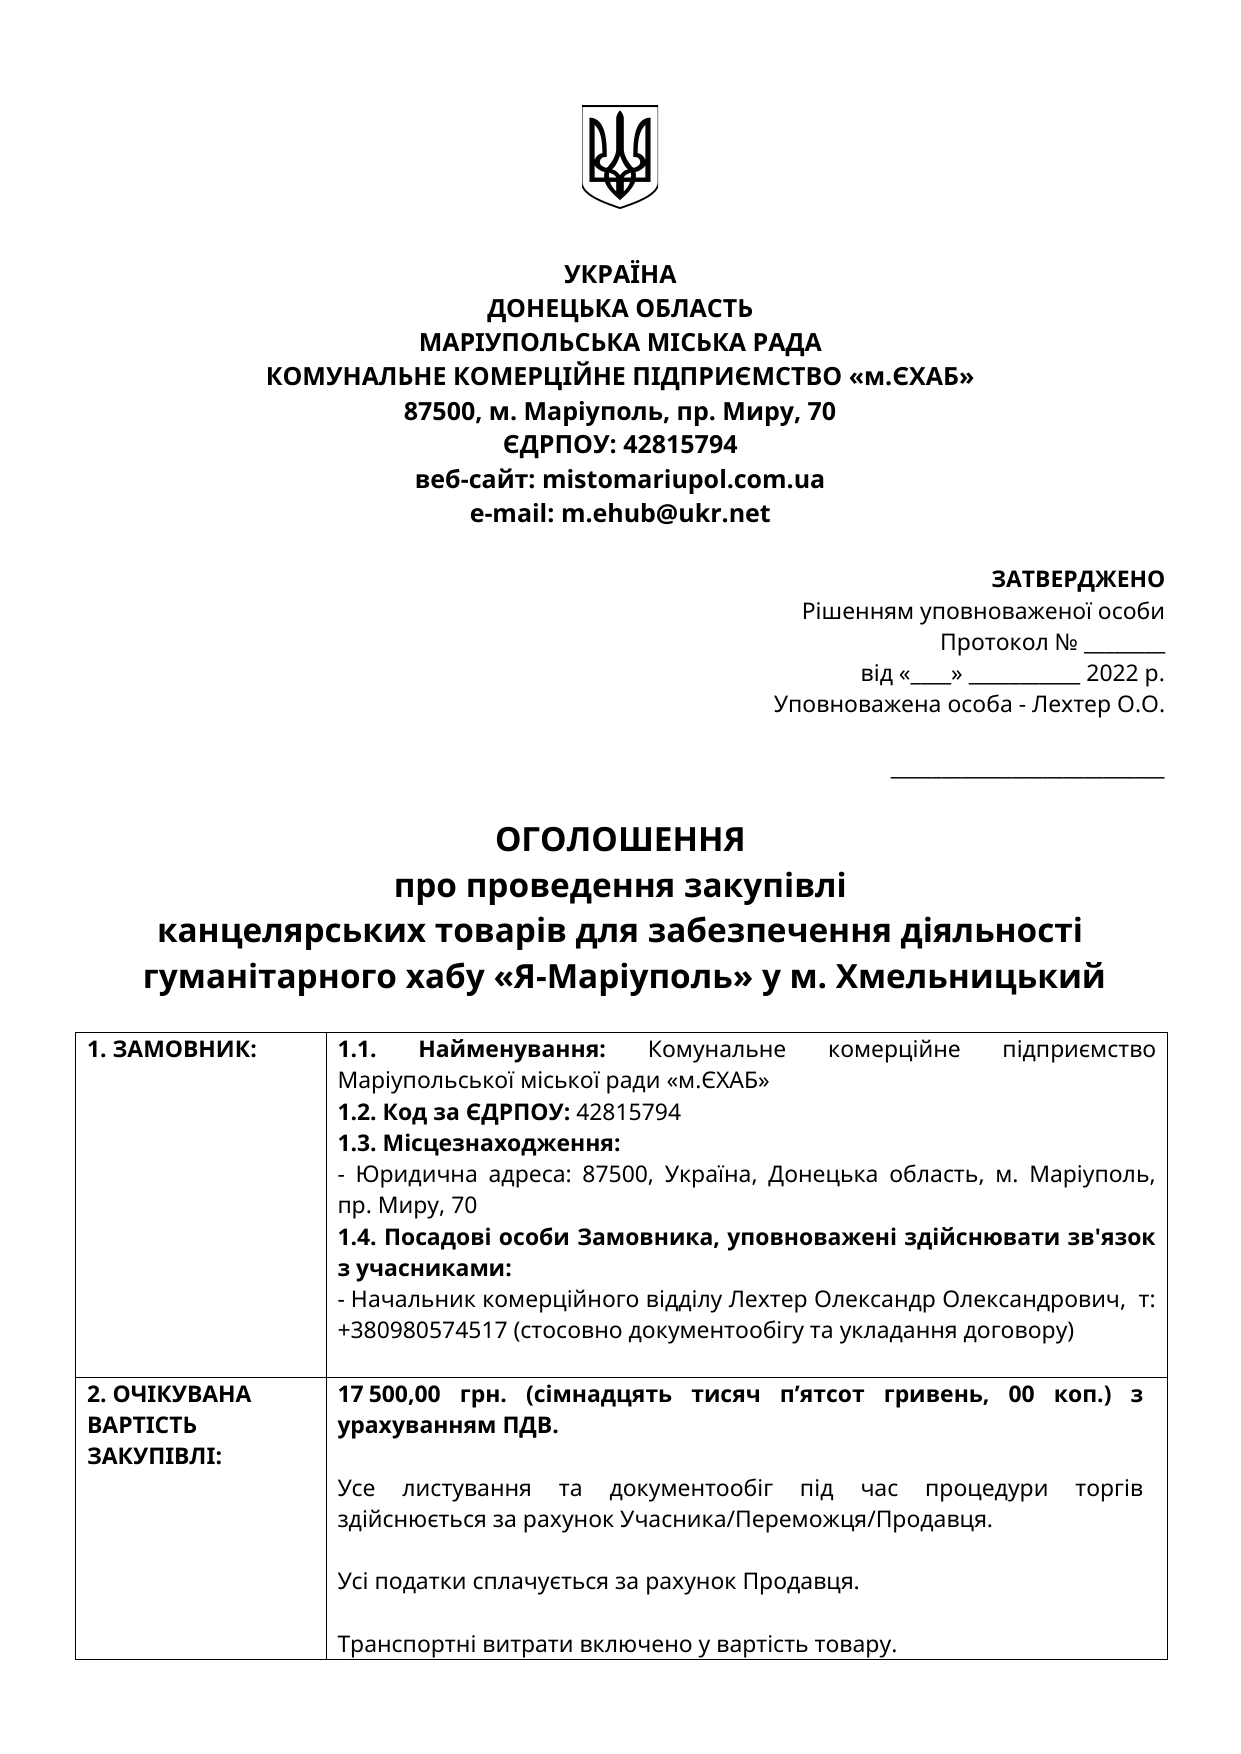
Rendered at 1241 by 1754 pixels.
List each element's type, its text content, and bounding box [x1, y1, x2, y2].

text ЄДРПОУ: 42815794 [75, 427, 1165, 461]
text від «____» ___________ 2022 р. [75, 657, 1165, 688]
text Уповноважена особа - Лехтер О.О. [75, 688, 1165, 720]
table_header 1. ЗАМОВНИК: [76, 1033, 326, 1377]
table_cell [76, 1378, 326, 1659]
picture [582, 105, 659, 209]
text про проведення закупівлі [75, 862, 1165, 907]
text ОГОЛОШЕННЯ [75, 816, 1165, 862]
text Протокол № ________ [75, 626, 1165, 657]
text ЗАТВЕРДЖЕНО [75, 563, 1165, 595]
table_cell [327, 1378, 1167, 1659]
text 87500, м. Маріуполь, пр. Миру, 70 [75, 393, 1165, 427]
text КОМУНАЛЬНЕ КОМЕРЦІЙНЕ ПІДПРИЄМСТВО «м.ЄХАБ» [75, 359, 1165, 393]
text ___________________________ [75, 751, 1165, 782]
text веб-сайт: mistomariupol.com.ua [75, 461, 1165, 495]
text УКРАЇНА [75, 257, 1165, 291]
text МАРІУПОЛЬСЬКА МІСЬКА РАДА [75, 325, 1165, 359]
text гуманітарного хабу «Я-Маріуполь» у м. Хмельницький [75, 952, 1165, 998]
text e-mail: m.ehub@ukr.net [75, 495, 1165, 529]
table_header 1.1. Найменування: Комунальне комерційне підприємство Маріупольської міської ради «м.ЄХАБ» 1.2. Код за ЄДРПОУ: 42815794 1.3. Місцезнаходження: - Юридична адреса: 87500, Україна, Донецька область, м. Маріуполь, пр. Миру, 70 1.4. Посадові особи Замовника, уповноважені здійснювати зв'язок з учасниками: - Начальник комерційного відділу Лехтер Олександр Олександрович, т: +380980574517 (стосовно документообігу та укладання договору) [327, 1033, 1167, 1377]
text ДОНЕЦЬКА ОБЛАСТЬ [75, 291, 1165, 325]
text канцелярських товарів для забезпечення діяльності [75, 907, 1165, 952]
text Рішенням уповноваженої особи [75, 595, 1165, 626]
